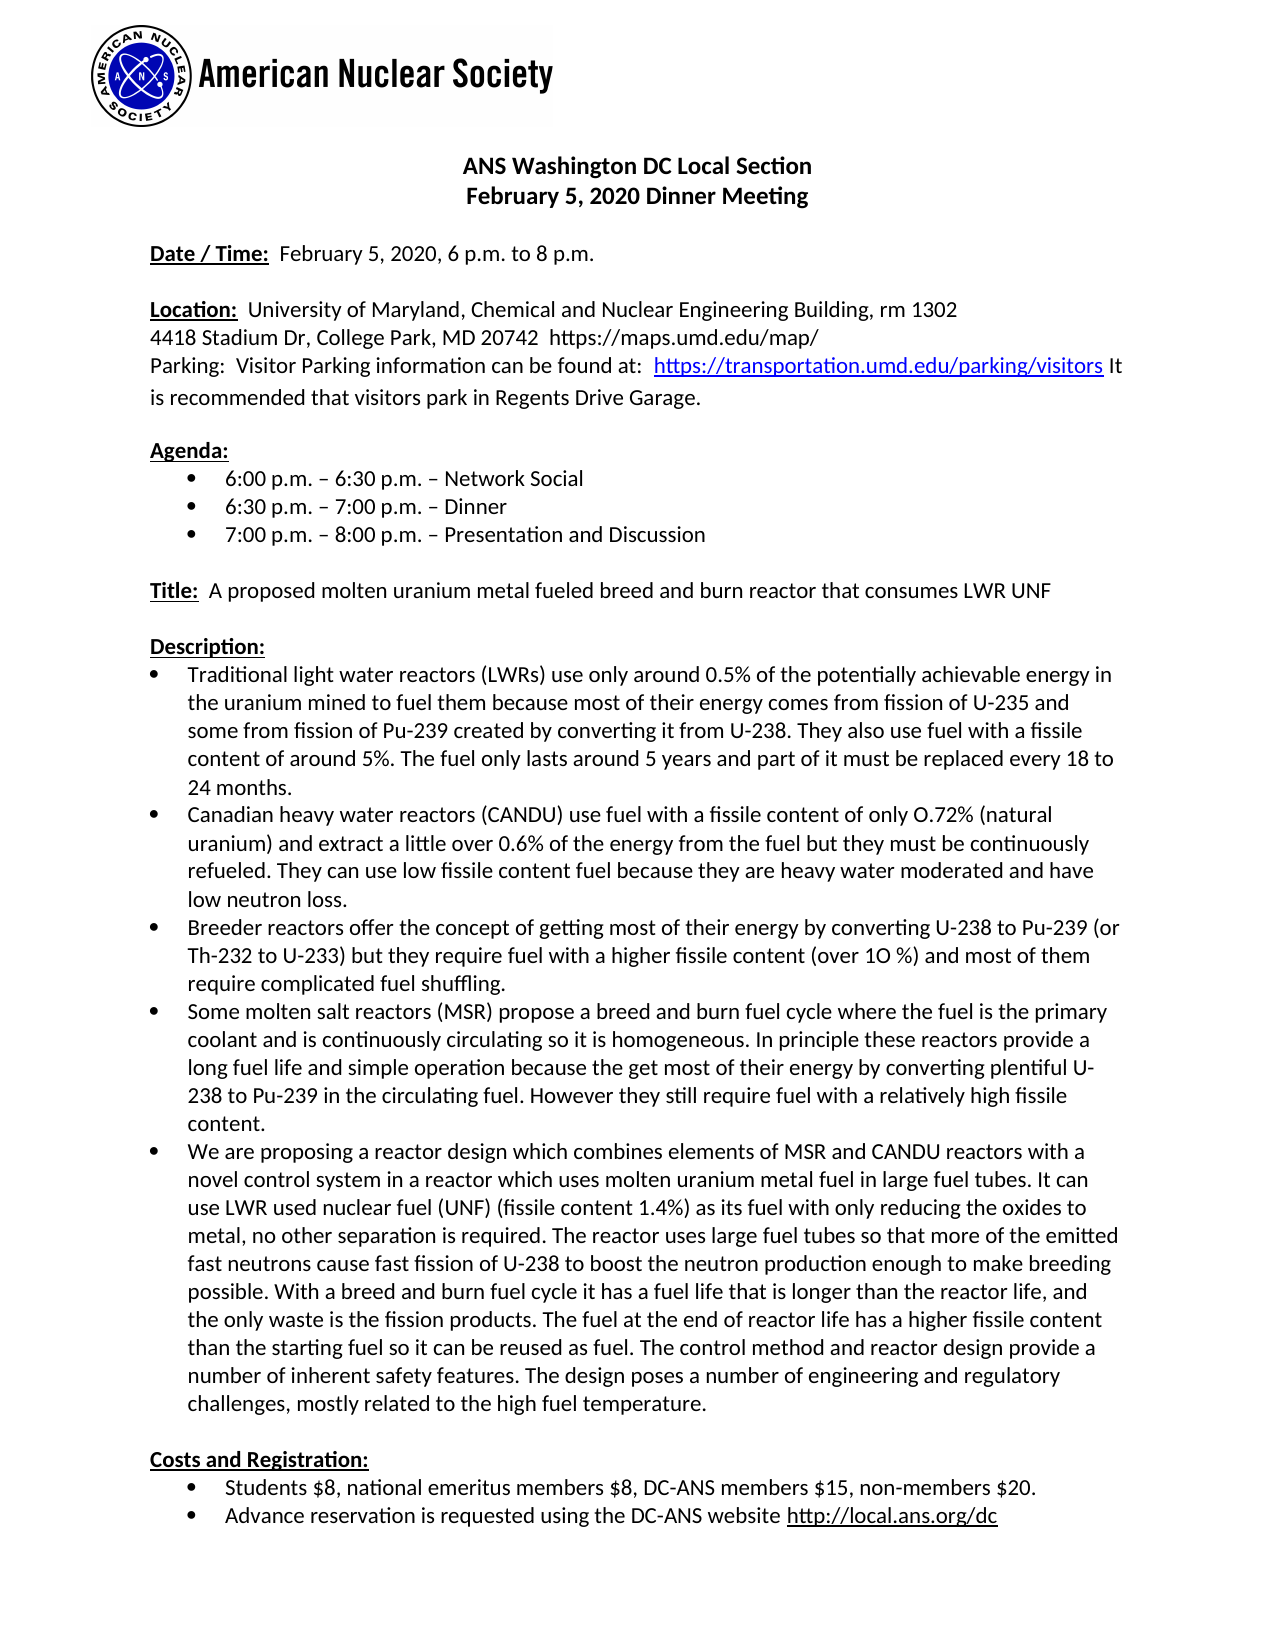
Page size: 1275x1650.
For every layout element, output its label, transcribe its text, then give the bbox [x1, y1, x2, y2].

list Breeder reactors offer the concept of getting most of their energy by converting U-238 to Pu-239 (or Th-232 to U-233) but they require fuel with a higher fissile content (over 1O %) and most of them require complicated fuel shuffling. [150, 913, 1125, 997]
text Title: A proposed molten uranium metal fueled breed and burn reactor that consumes LWR UNF [150, 576, 1125, 604]
list Students $8, national emeritus members $8, DC-ANS members $15, non-members $20. [187, 1473, 1125, 1501]
list Advance reservation is requested using the DC-ANS website http://local.ans.org/dc [187, 1501, 1125, 1529]
text Agenda: [150, 436, 1125, 464]
text 4418 Stadium Dr, College Park, MD 20742 https://maps.umd.edu/map/ [150, 323, 1125, 351]
text February 5, 2020 Dinner Meeting [150, 181, 1125, 211]
text Description: [150, 632, 1125, 661]
list 7:00 p.m. – 8:00 p.m. – Presentation and Discussion [187, 520, 1125, 548]
text Costs and Registration: [150, 1445, 1125, 1473]
list Canadian heavy water reactors (CANDU) use fuel with a fissile content of only O.72% (natural uranium) and extract a little over 0.6% of the energy from the fuel but they must be continuously refueled. They can use low fissile content fuel because they are heavy water moderated and have low neutron loss. [150, 801, 1125, 913]
text Location: University of Maryland, Chemical and Nuclear Engineering Building, rm 1302 [150, 295, 1125, 323]
list Some molten salt reactors (MSR) propose a breed and burn fuel cycle where the fuel is the primary coolant and is continuously circulating so it is homogeneous. In principle these reactors provide a long fuel life and simple operation because the get most of their energy by converting plentiful U-238 to Pu-239 in the circulating fuel. However they still require fuel with a relatively high fissile content. [150, 997, 1125, 1137]
text ANS Washington DC Local Section [150, 150, 1125, 181]
list 6:00 p.m. – 6:30 p.m. – Network Social [187, 464, 1125, 492]
list 6:30 p.m. – 7:00 p.m. – Dinner [187, 492, 1125, 520]
text Date / Time: February 5, 2020, 6 p.m. to 8 p.m. [150, 239, 1125, 267]
list Traditional light water reactors (LWRs) use only around 0.5% of the potentially achievable energy in the uranium mined to fuel them because most of their energy comes from fission of U-235 and some from fission of Pu-239 created by converting it from U-238. They also use fuel with a fissile content of around 5%. The fuel only lasts around 5 years and part of it must be replaced every 18 to 24 months. [150, 661, 1125, 801]
list We are proposing a reactor design which combines elements of MSR and CANDU reactors with a novel control system in a reactor which uses molten uranium metal fuel in large fuel tubes. It can use LWR used nuclear fuel (UNF) (fissile content 1.4%) as its fuel with only reducing the oxides to metal, no other separation is required. The reactor uses large fuel tubes so that more of the emitted fast neutrons cause fast fission of U-238 to boost the neutron production enough to make breeding possible. With a breed and burn fuel cycle it has a fuel life that is longer than the reactor life, and the only waste is the fission products. The fuel at the end of reactor life has a higher fissile content than the starting fuel so it can be reused as fuel. The control method and reactor design provide a number of inherent safety features. The design poses a number of engineering and regulatory challenges, mostly related to the high fuel temperature. [150, 1137, 1125, 1417]
picture [91, 25, 553, 127]
text Parking: Visitor Parking information can be found at: https://transportation.umd.edu/parking/visitors It is recommended that visitors park in Regents Drive Garage. [150, 351, 1125, 411]
